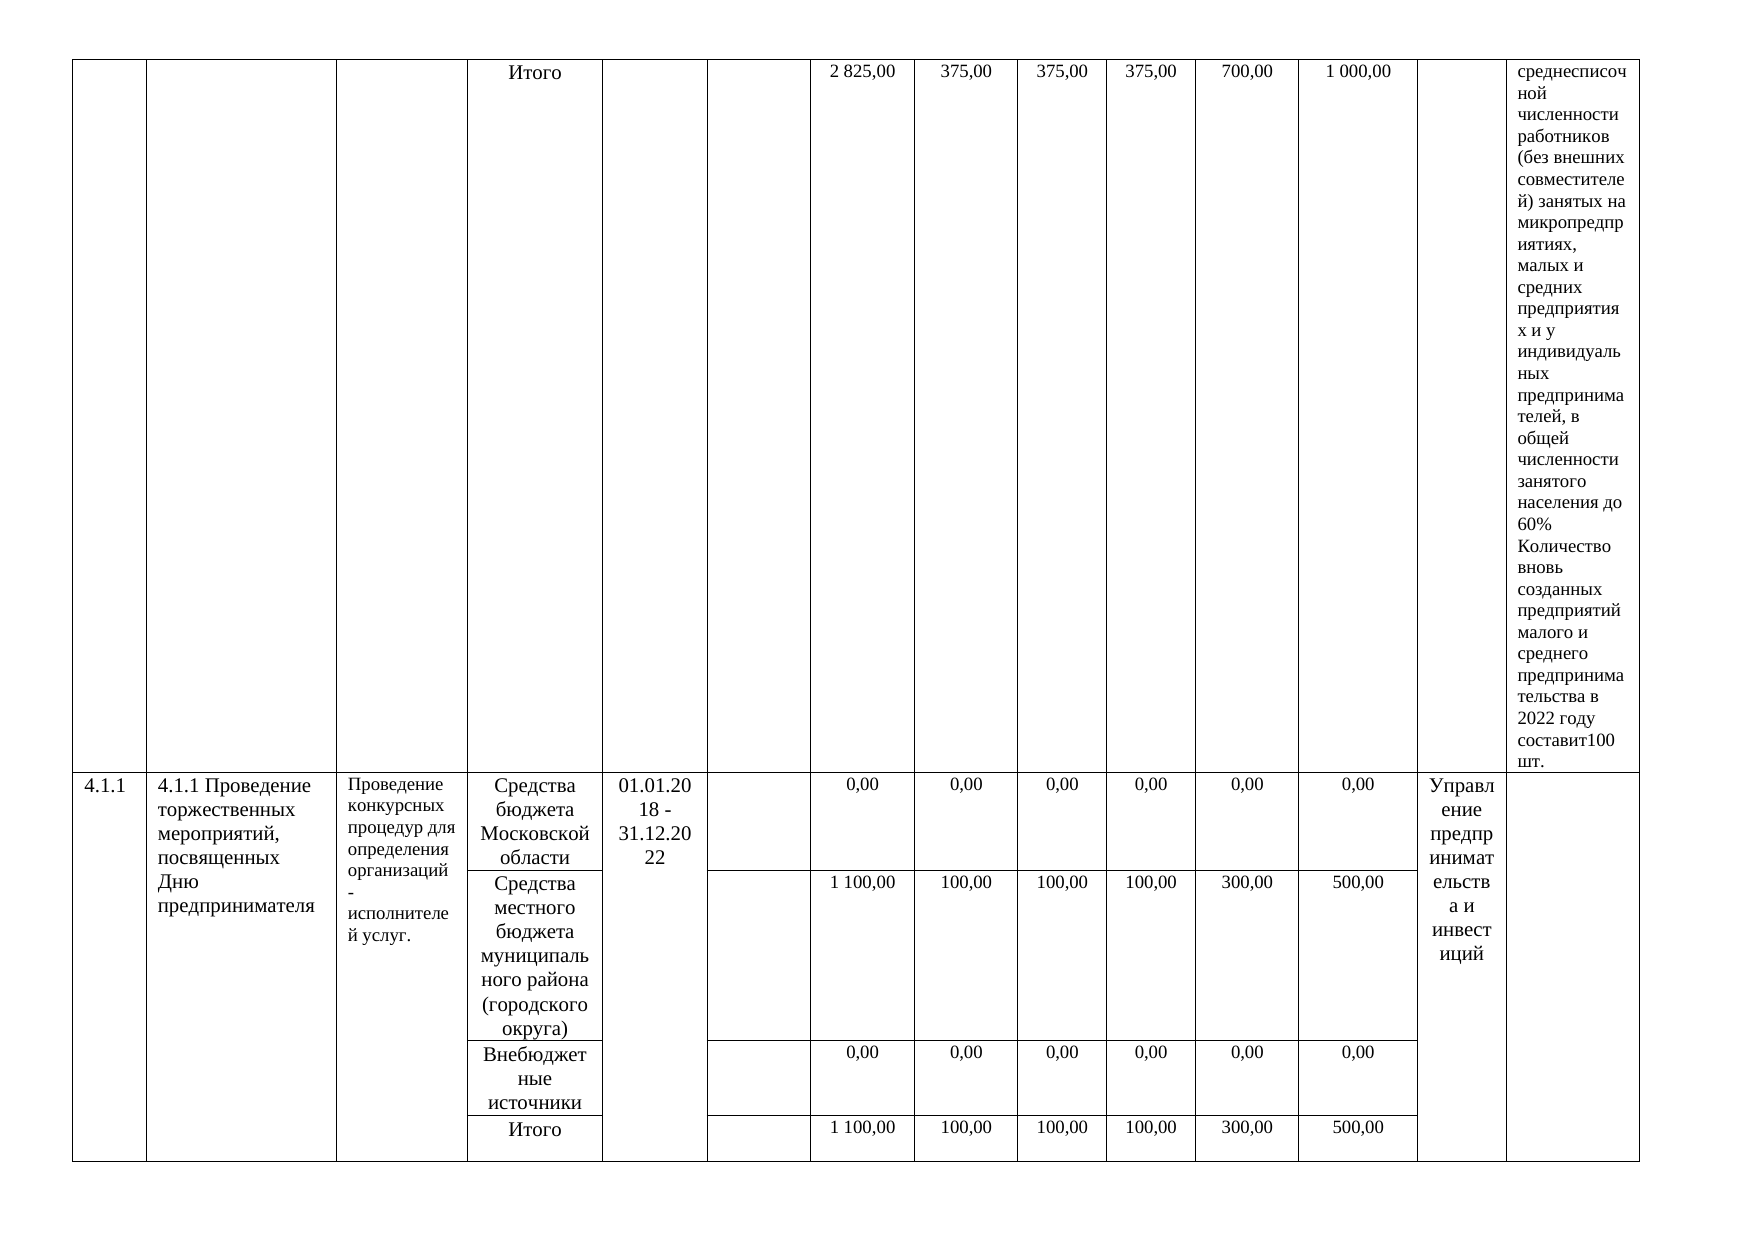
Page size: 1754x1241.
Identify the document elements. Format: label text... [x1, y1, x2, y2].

table_cell 375,00 [1018, 60, 1106, 772]
table_cell 0,00 [1018, 773, 1106, 870]
table_cell 1 100,00 [811, 871, 914, 1040]
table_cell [603, 773, 707, 1161]
table_cell 0,00 [1299, 773, 1417, 870]
table_cell 1 000,00 [1299, 60, 1417, 772]
table_cell Внебюджетные источники [468, 1041, 602, 1115]
table_cell 2 825,00 [811, 60, 914, 772]
table_cell 500,00 [1299, 871, 1417, 1040]
table_cell Итого [468, 1116, 602, 1161]
table_cell [708, 1116, 810, 1161]
table_cell 0,00 [1107, 773, 1195, 870]
table_cell [708, 60, 810, 772]
table_cell 0,00 [811, 1041, 914, 1115]
table_cell 100,00 [915, 871, 1017, 1040]
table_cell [1418, 773, 1506, 1161]
table_cell 4.1.1 [73, 773, 146, 1161]
table_cell [1507, 773, 1639, 1161]
table_cell 0,00 [1299, 1041, 1417, 1115]
table_cell 0,00 [915, 1041, 1017, 1115]
table_cell 700,00 [1196, 60, 1298, 772]
table_cell 300,00 [1196, 1116, 1298, 1161]
table_cell [708, 773, 810, 870]
table_cell 500,00 [1299, 1116, 1417, 1161]
table_cell 4.1.1 Проведение торжественных мероприятий, посвященных Дню предпринимателя [147, 773, 336, 1161]
table_cell 0,00 [1018, 1041, 1106, 1115]
table_cell 1 100,00 [811, 1116, 914, 1161]
table_cell 0,00 [1196, 1041, 1298, 1115]
table_cell Итого [468, 60, 602, 772]
table_cell 0,00 [915, 773, 1017, 870]
table_cell 300,00 [1196, 871, 1298, 1040]
table_cell 375,00 [915, 60, 1017, 772]
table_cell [337, 773, 467, 1161]
table_cell [708, 1041, 810, 1115]
table_cell 375,00 [1107, 60, 1195, 772]
table_cell 0,00 [1107, 1041, 1195, 1115]
table_cell 100,00 [1018, 1116, 1106, 1161]
table_cell 100,00 [1107, 871, 1195, 1040]
table_cell 100,00 [1018, 871, 1106, 1040]
table_cell Средства бюджета Московской области [468, 773, 602, 870]
table_cell 100,00 [915, 1116, 1017, 1161]
table_cell 100,00 [1107, 1116, 1195, 1161]
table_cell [468, 871, 602, 1040]
table_cell [708, 871, 810, 1040]
table_cell 0,00 [1196, 773, 1298, 870]
table_cell 0,00 [811, 773, 914, 870]
